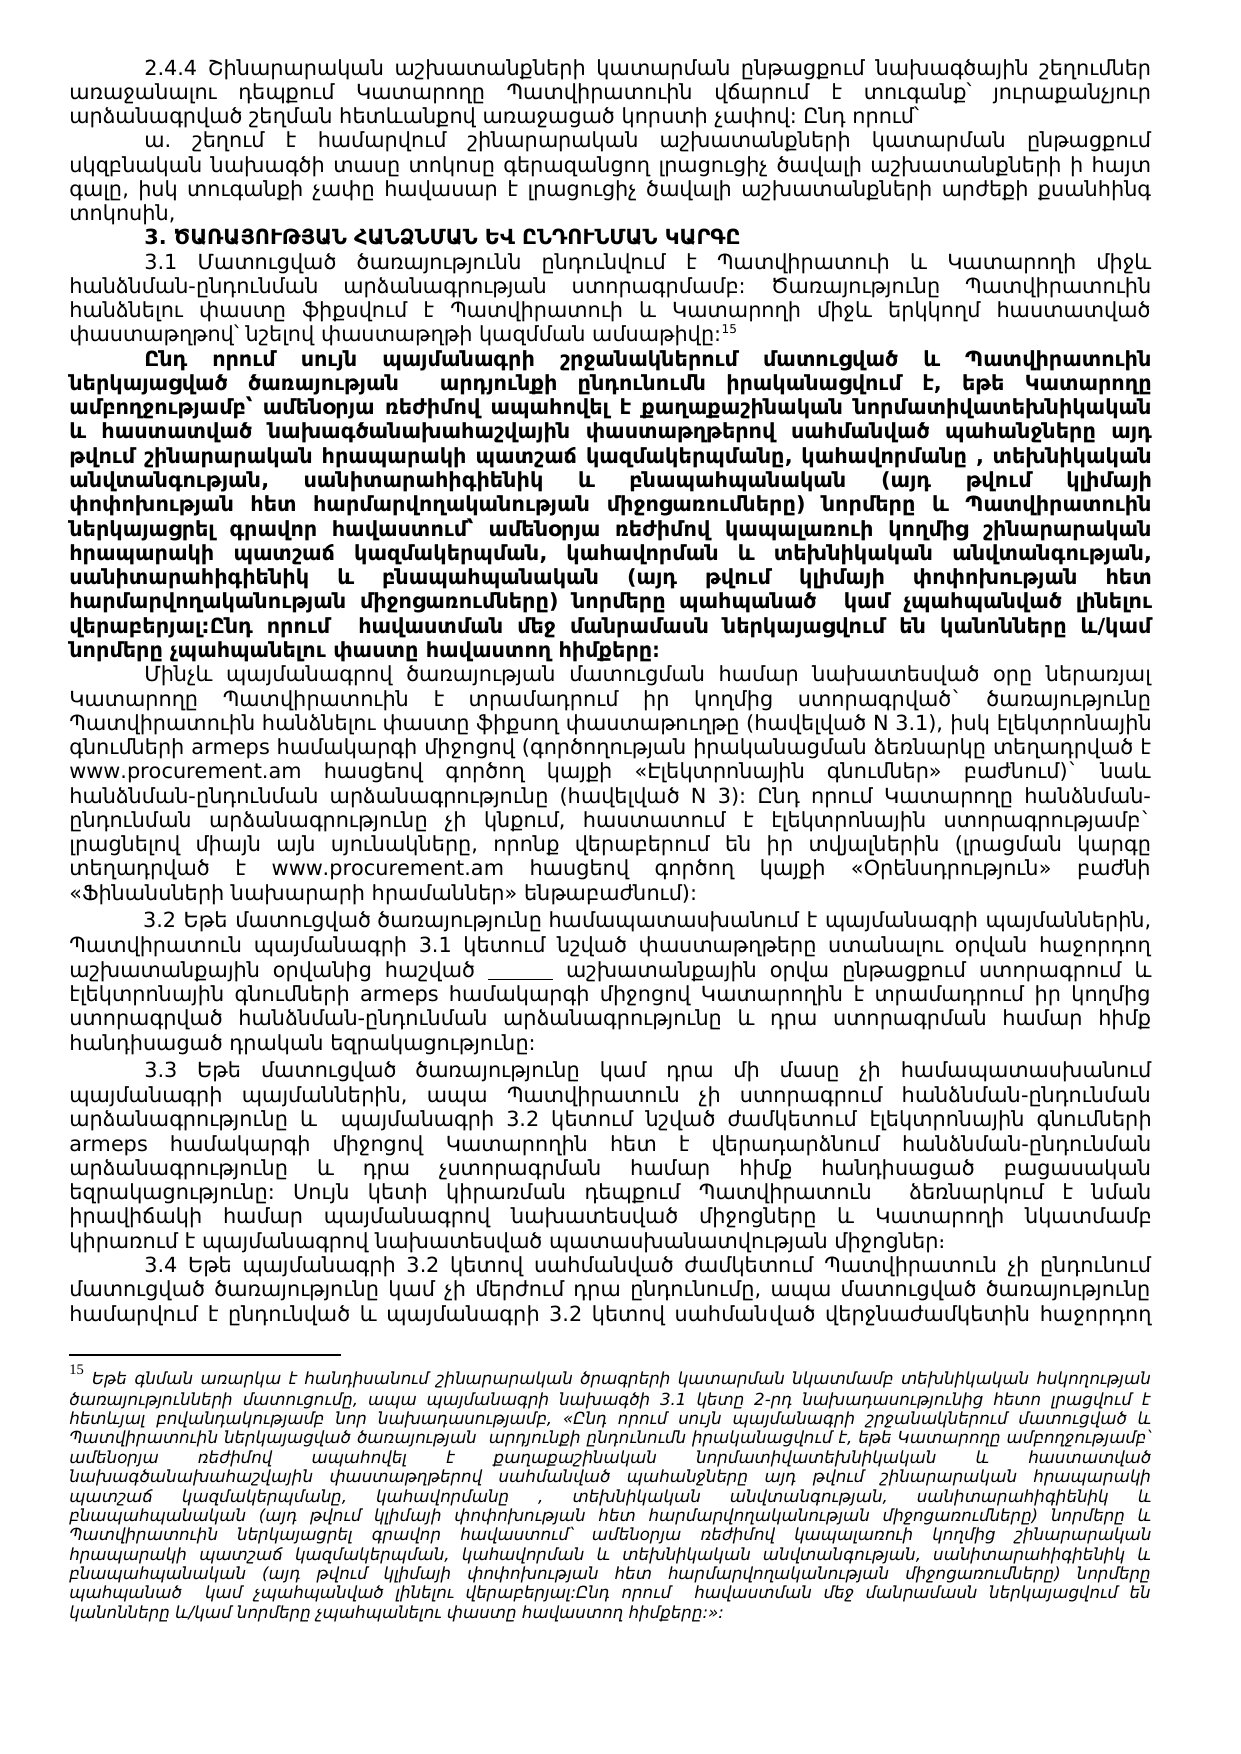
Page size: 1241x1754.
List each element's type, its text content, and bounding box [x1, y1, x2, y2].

text Ընդ որում սույն պայմանագրի շրջանակներում մատուցված և Պատվիրատուին ներկայացված ծառայության արդյունքի ընդունումն իրականացվում է, եթե Կատարողը ամբողջությամբ՝ ամենօրյա ռեժիմով ապահովել է քաղաքաշինական նորմատիվատեխնիկական և հաստատված նախագծանախահաշվային փաստաթղթերով սահմանված պահանջները այդ թվում շինարարական հրապարակի պատշաճ կազմակերպմանը, կահավորմանը , տեխնիկական անվտանգության, սանիտարահիգիենիկ և բնապահպանական (այդ թվում կլիմայի փոփոխության հետ հարմարվողականության միջոցառումները) նորմերը և Պատվիրատուին ներկայացրել գրավոր հավաստում՝ ամենօրյա ռեժիմով կապալառուի կողմից շինարարական հրապարակի պատշաճ կազմակերպման, կահավորման և տեխնիկական անվտանգության, սանիտարահիգիենիկ և բնապահպանական (այդ թվում կլիմայի փոփոխության հետ հարմարվողականության միջոցառումները) նորմերը պահպանած կամ չպահպանված լինելու վերաբերյալ:Ընդ որում հավաստման մեջ մանրամասն ներկայացվում են կանոնները և/կամ նորմերը չպահպանելու փաստը հավաստող հիմքերը։ [69, 347, 1152, 662]
text Մինչև պայմանագրով ծառայության մատուցման համար նախատեսված օրը ներառյալ Կատարողը Պատվիրատուին է տրամադրում իր կողմից ստորագրված` ծառայությունը Պատվիրատուին հանձնելու փաստը ֆիքսող փաստաթուղթը (հավելված N 3.1), իսկ էլեկտրոնային գնումների armeps համակարգի միջոցով (գործողության իրականացման ձեռնարկը տեղադրված է www.procurement.am հասցեով գործող կայքի «Էլեկտրոնային գնումներ» բաժնում)` նաև հանձնման-ընդունման արձանագրությունը (հավելված N 3): Ընդ որում Կատարողը հանձնման-ընդունման արձանագրությունը չի կնքում, հաստատում է էլեկտրոնային ստորագրությամբ` լրացնելով միայն այն սյունակները, որոնք վերաբերում են իր տվյալներին (լրացման կարգը տեղադրված է www.procurement.am հասցեով գործող կայքի «Օրենսդրություն» բաժնի «Ֆինանսների նախարարի հրամաններ» ենթաբաժնում): [69, 662, 1152, 905]
text 3.3 Եթե մատուցված ծառայությունը կամ դրա մի մասը չի համապատասխանում պայմանագրի պայմաններին, ապա Պատվիրատուն չի ստորագրում հանձնման-ընդունման արձանագրությունը և պայմանագրի 3.2 կետում նշված ժամկետում էլեկտրոնային գնումների armeps համակարգի միջոցով Կատարողին հետ է վերադարձնում հանձնման-ընդունման արձանագրությունը և դրա չստորագրման համար հիմք հանդիսացած բացասական եզրակացությունը: Սույն կետի կիրառման դեպքում Պատվիրատուն ձեռնարկում է նման իրավիճակի համար պայմանագրով նախատեսված միջոցները և Կատարողի նկատմամբ կիրառում է պայմանագրով նախատեսված պատասխանատվության միջոցներ։ [69, 1055, 1152, 1253]
text ա. շեղում է համարվում շինարարական աշխատանքների կատարման ընթացքում սկզբնական նախագծի տասը տոկոսը գերազանցող լրացուցիչ ծավալի աշխատանքների ի հայտ գալը, իսկ տուգանքի չափը հավասար է լրացուցիչ ծավալի աշխատանքների արժեքի քսանհինգ տոկոսին, [69, 128, 1152, 225]
text 3.2 Եթե մատուցված ծառայությունը համապատասխանում է պայմանագրի պայմաններին, Պատվիրատուն պայմանագրի 3.1 կետում նշված փաստաթղթերը ստանալու օրվան հաջորդող աշխատանքային օրվանից հաշված աշխատանքային օրվա ընթացքում ստորագրում և էլեկտրոնային գնումների armeps համակարգի միջոցով Կատարողին է տրամադրում իր կողմից ստորագրված հանձնման-ընդունման արձանագրությունը և դրա ստորագրման համար հիմք հանդիսացած դրական եզրակացությունը: [69, 905, 1152, 1055]
text 3. ԾԱՌԱՅՈՒԹՅԱՆ ՀԱՆՁՆՄԱՆ ԵՎ ԸՆԴՈՒՆՄԱՆ ԿԱՐԳԸ [69, 225, 1152, 250]
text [69, 1253, 1152, 1326]
text 2.4.4 Շինարարական աշխատանքների կատարման ընթացքում նախագծային շեղումներ առաջանալու դեպքում Կատարողը Պատվիրատուին վճարում է տուգանք՝ յուրաքանչյուր արձանագրված շեղման հետևանքով առաջացած կորստի չափով: Ընդ որում՝ [69, 56, 1152, 128]
text 3.1 Մատուցված ծառայությունն ընդունվում է Պատվիրատուի և Կատարողի միջև հանձնման-ընդունման արձանագրության ստորագրմամբ: Ծառայությունը Պատվիրատուին հանձնելու փաստը ֆիքսվում է Պատվիրատուի և Կատարողի միջև երկկողմ հաստատված փաստաթղթով՝ նշելով փաստաթղթի կազմման ամսաթիվը: [69, 250, 1152, 347]
